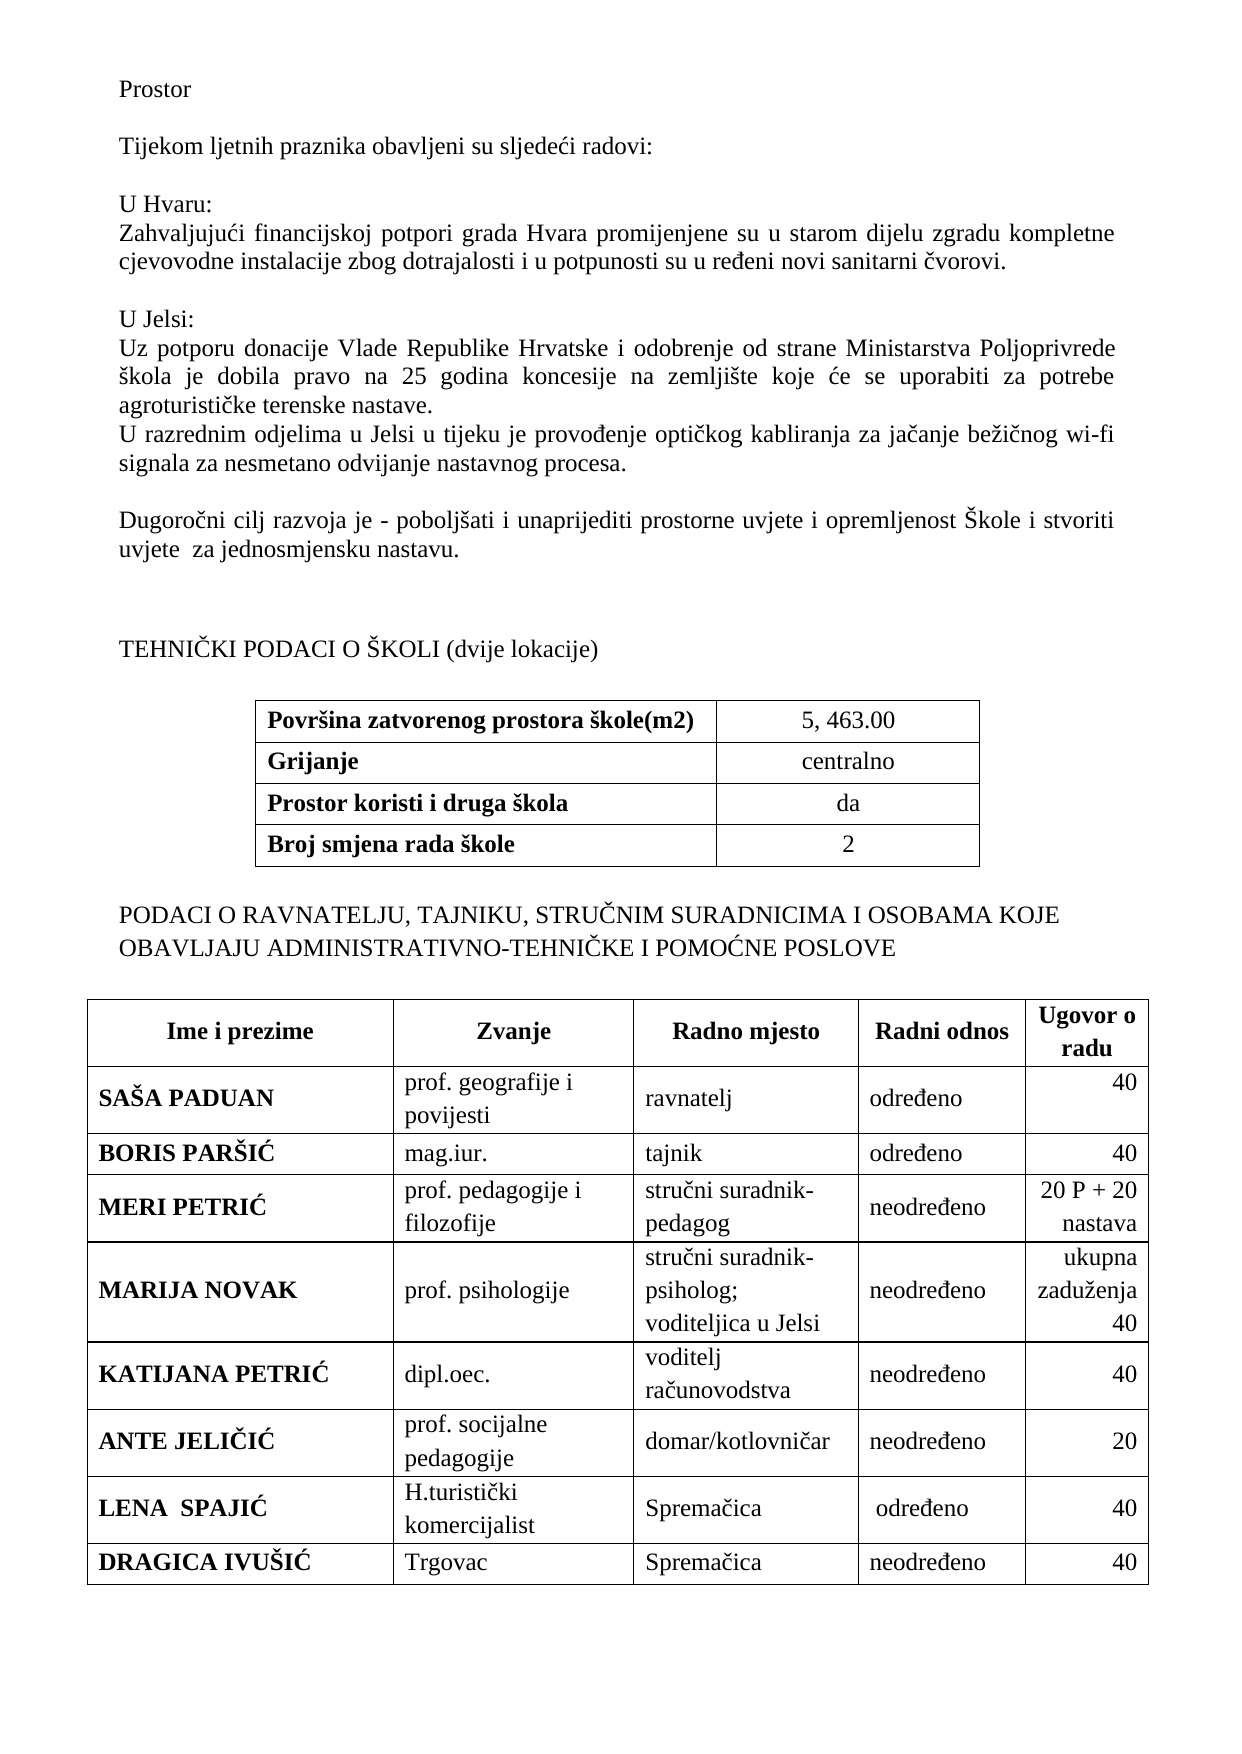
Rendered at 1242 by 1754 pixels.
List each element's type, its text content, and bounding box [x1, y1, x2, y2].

table_cell neodređeno [859, 1343, 1025, 1408]
table_cell neodređeno [859, 1243, 1025, 1341]
table_cell stručni suradnik-psiholog; voditeljica u Jelsi [634, 1243, 858, 1341]
table_cell stručni suradnik-pedagog [634, 1175, 858, 1241]
table_cell neodređeno [859, 1175, 1025, 1241]
table_cell određeno [859, 1067, 1025, 1133]
table_cell Spremačica [634, 1544, 858, 1584]
table_header Ugovor o radu [1026, 1000, 1148, 1066]
text Dugoročni cilj razvoja je - poboljšati i unaprijediti prostorne uvjete i opremljenost Škole i stvoriti uvjete za jednosmjensku nastavu. [119, 505, 1116, 563]
table_cell da [717, 784, 979, 824]
table_cell domar/kotlovničar [634, 1410, 858, 1476]
text Prostor [119, 74, 1116, 103]
table_cell voditelj računovodstva [634, 1343, 858, 1408]
table_header Ime i prezime [88, 1000, 393, 1066]
table_cell dipl.oec. [394, 1343, 633, 1408]
table_header 5, 463.00 [717, 701, 979, 742]
text U Hvaru: [119, 189, 1116, 218]
table_cell LENA SPAJIĆ [88, 1477, 393, 1543]
text PODACI O RAVNATELJU, TAJNIKU, STRUČNIM SURADNICIMA I OSOBAMA KOJE OBAVLJAJU ADMINISTRATIVNO-TEHNIČKE I POMOĆNE POSLOVE [119, 900, 1116, 961]
table_cell Trgovac [394, 1544, 633, 1584]
table_cell 40 [1026, 1134, 1148, 1174]
table_cell 20 P + 20 nastava [1026, 1175, 1148, 1241]
table_header Zvanje [394, 1000, 633, 1066]
table_cell MARIJA NOVAK [88, 1243, 393, 1341]
table_cell Broj smjena rada škole [256, 825, 716, 866]
table_cell ravnatelj [634, 1067, 858, 1133]
table_cell neodređeno [859, 1410, 1025, 1476]
table_cell 40 [1026, 1544, 1148, 1584]
table_cell Grijanje [256, 743, 716, 783]
table_cell KATIJANA PETRIĆ [88, 1343, 393, 1408]
table_cell mag.iur. [394, 1134, 633, 1174]
table_cell određeno [859, 1134, 1025, 1174]
table_cell MERI PETRIĆ [88, 1175, 393, 1241]
table_cell Prostor koristi i druga škola [256, 784, 716, 824]
table_cell prof. geografije i povijesti [394, 1067, 633, 1133]
table_cell Spremačica [634, 1477, 858, 1543]
table_cell DRAGICA IVUŠIĆ [88, 1544, 393, 1584]
text Uz potporu donacije Vlade Republike Hrvatske i odobrenje od strane Ministarstva Poljoprivrede škola je dobila pravo na 25 godina koncesije na zemljište koje će se uporabiti za potrebe agroturističke terenske nastave. [119, 333, 1116, 419]
table_cell ukupna zaduženja 40 [1026, 1243, 1148, 1341]
table_cell 20 [1026, 1410, 1148, 1476]
table_header Radni odnos [859, 1000, 1025, 1066]
table_cell 2 [717, 825, 979, 866]
table_header Površina zatvorenog prostora škole(m2) [256, 701, 716, 742]
table_cell tajnik [634, 1134, 858, 1174]
text Tijekom ljetnih praznika obavljeni su sljedeći radovi: [119, 131, 1116, 160]
table_cell centralno [717, 743, 979, 783]
text Zahvaljujući financijskoj potpori grada Hvara promijenjene su u starom dijelu zgradu kompletne cjevovodne instalacije zbog dotrajalosti i u potpunosti su u ređeni novi sanitarni čvorovi. [119, 218, 1116, 275]
table_cell prof. psihologije [394, 1243, 633, 1341]
table_cell prof. pedagogije i filozofije [394, 1175, 633, 1241]
text U Jelsi: [119, 304, 1116, 333]
table_cell H.turistički komercijalist [394, 1477, 633, 1543]
table_cell prof. socijalne pedagogije [394, 1410, 633, 1476]
table_cell ANTE JELIČIĆ [88, 1410, 393, 1476]
table_cell neodređeno [859, 1544, 1025, 1584]
table_cell određeno [859, 1477, 1025, 1543]
table_cell BORIS PARŠIĆ [88, 1134, 393, 1174]
table_cell 40 [1026, 1343, 1148, 1408]
table_cell SAŠA PADUAN [88, 1067, 393, 1133]
table_cell 40 [1026, 1067, 1148, 1133]
text TEHNIČKI PODACI O ŠKOLI (dvije lokacije) [119, 634, 1116, 663]
table_cell 40 [1026, 1477, 1148, 1543]
table_header Radno mjesto [634, 1000, 858, 1066]
text U razrednim odjelima u Jelsi u tijeku je provođenje optičkog kabliranja za jačanje bežičnog wi-fi signala za nesmetano odvijanje nastavnog procesa. [119, 419, 1116, 476]
